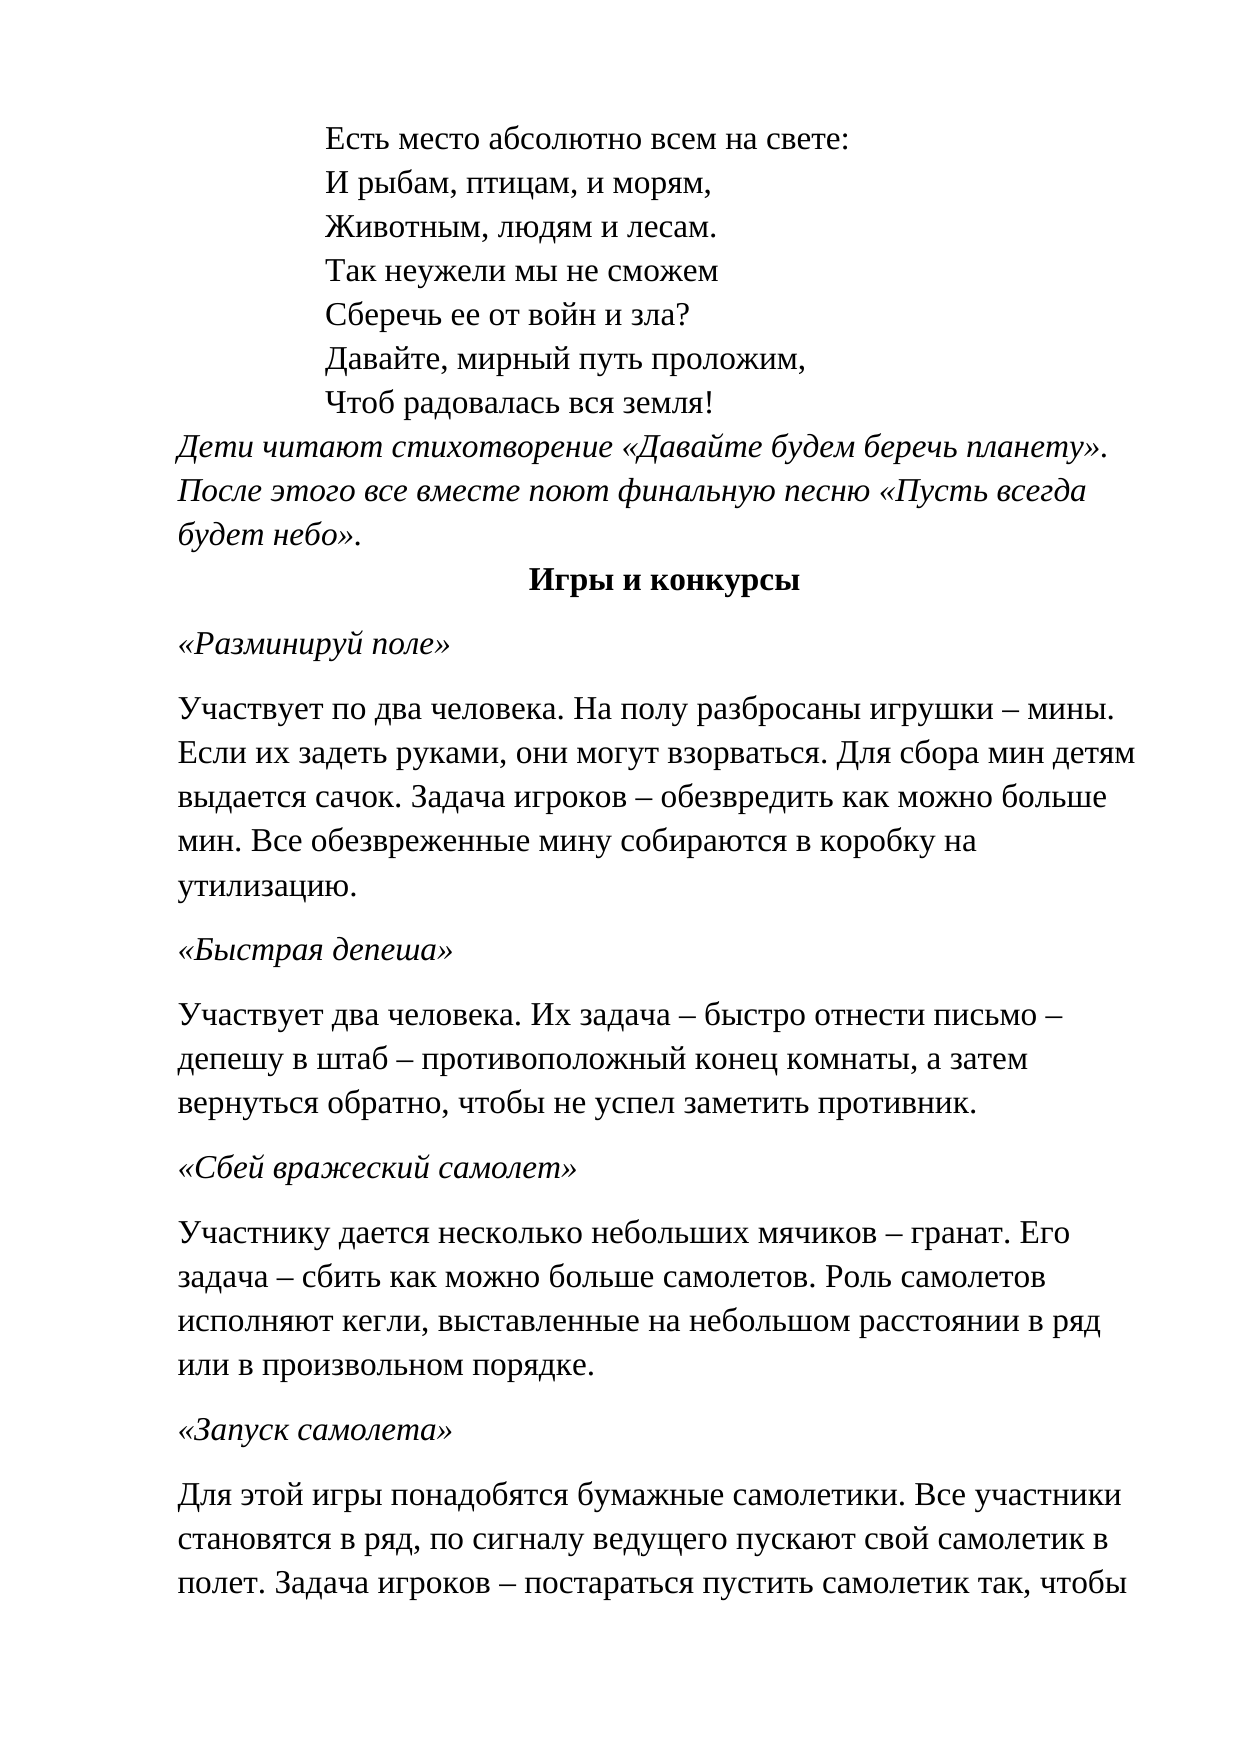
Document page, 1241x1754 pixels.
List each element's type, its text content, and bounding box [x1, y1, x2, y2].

text Давайте, мирный путь проложим, [177, 338, 1152, 377]
text Животным, людям и лесам. [177, 206, 1152, 244]
text Участвует два человека. Их задача – быстро отнести письмо – депешу в штаб – противоположный конец комнаты, а затем вернуться обратно, чтобы не успел заметить противник. [177, 994, 1152, 1121]
text Участвует по два человека. На полу разбросаны игрушки – мины. Если их задеть руками, они могут взорваться. Для сбора мин детям выдается сачок. Задача игроков – обезвредить как можно больше мин. Все обезвреженные мину собираются в коробку на утилизацию. [177, 688, 1152, 903]
text Сберечь ее от войн и зла? [177, 294, 1152, 333]
text «Разминируй поле» [177, 624, 1152, 662]
text «Быстрая депеша» [177, 930, 1152, 968]
text «Запуск самолета» [177, 1409, 1152, 1448]
text Есть место абсолютно всем на свете: [177, 118, 1152, 156]
text «Сбей вражеский самолет» [177, 1148, 1152, 1186]
text Дети читают стихотворение «Давайте будем беречь планету». После этого все вместе поют финальную песню «Пусть всегда будет небо». [177, 427, 1152, 553]
text Участнику дается несколько небольших мячиков – гранат. Его задача – сбить как можно больше самолетов. Роль самолетов исполняют кегли, выставленные на небольшом расстоянии в ряд или в произвольном порядке. [177, 1212, 1152, 1383]
text И рыбам, птицам, и морям, [177, 162, 1152, 201]
text Так неужели мы не сможем [177, 250, 1152, 289]
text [177, 1474, 1152, 1601]
text Чтоб радовалась вся земля! [177, 382, 1152, 421]
text Игры и конкурсы [177, 559, 1152, 597]
